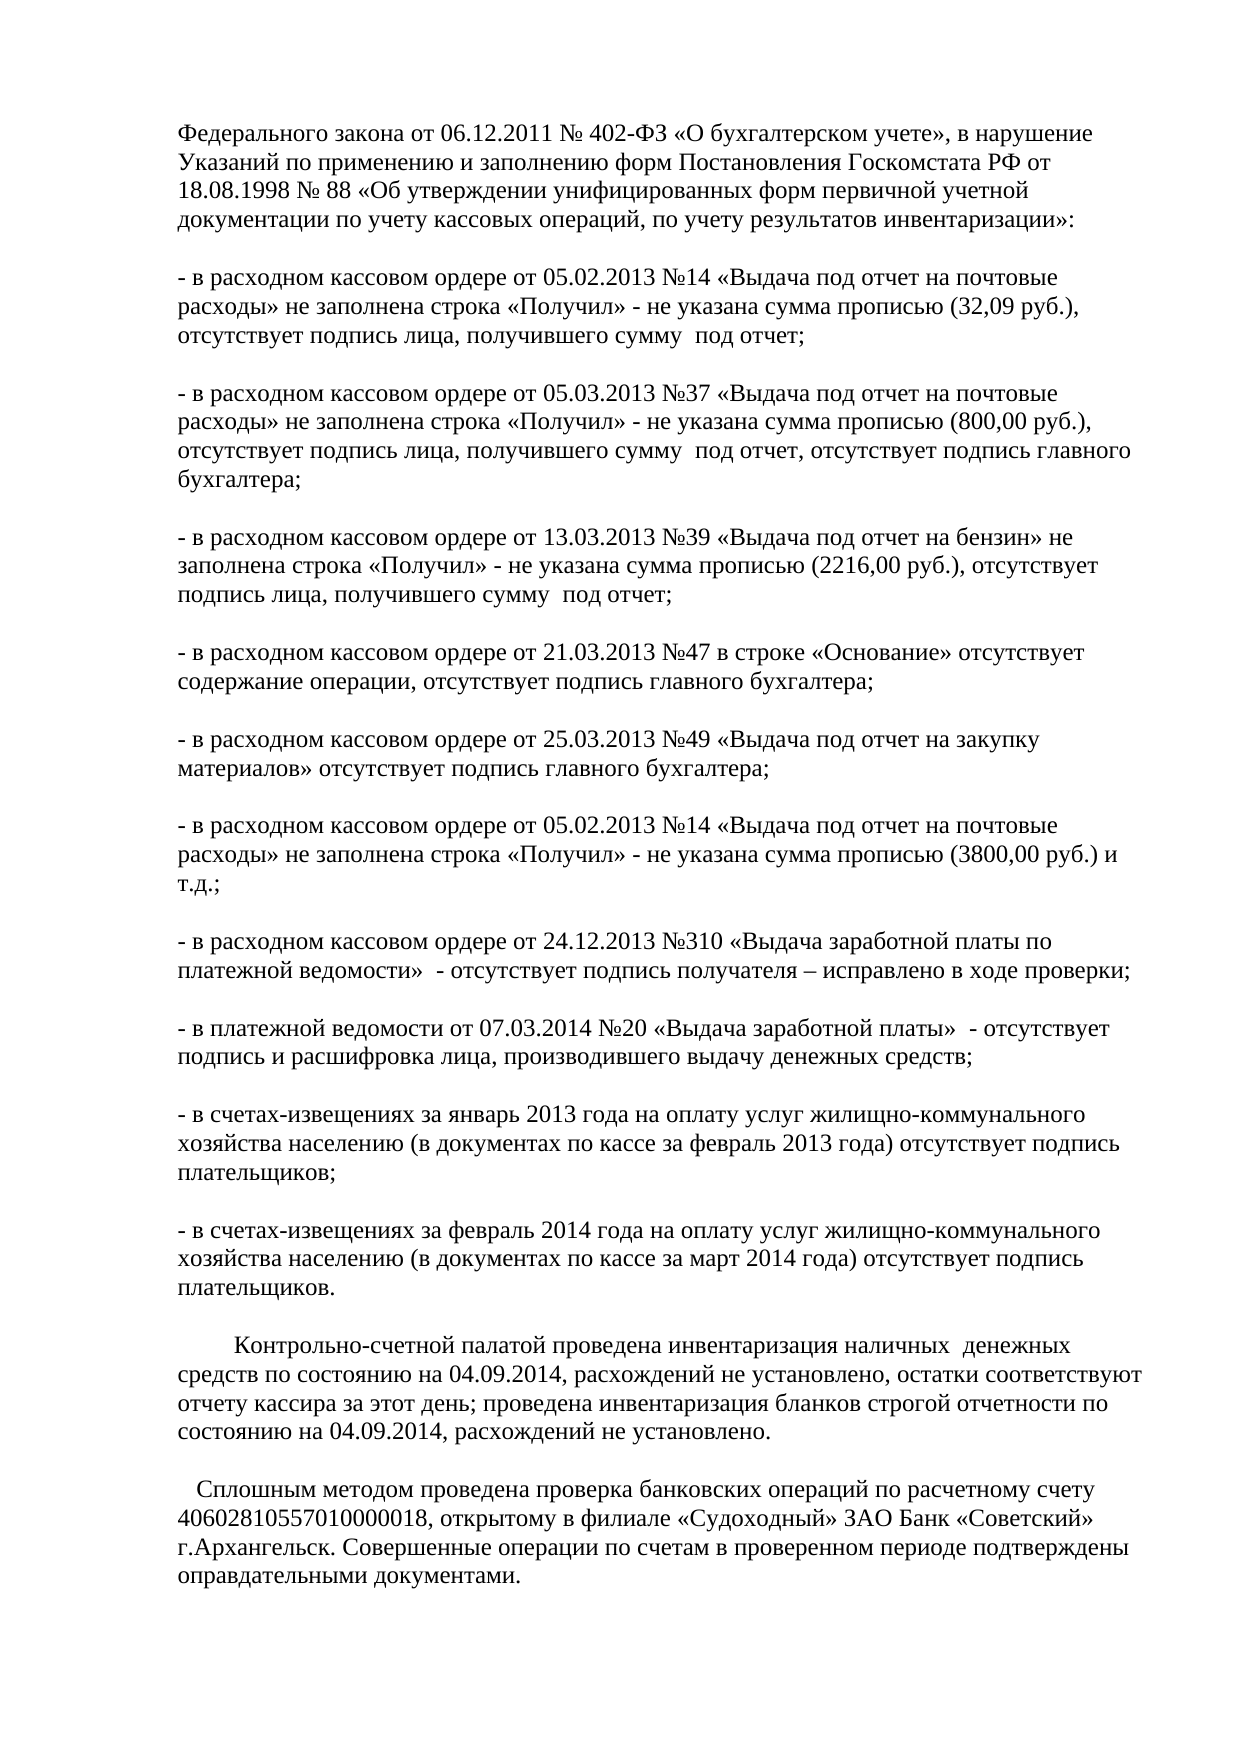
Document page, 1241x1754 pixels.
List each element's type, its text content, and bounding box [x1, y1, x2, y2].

text - в счетах-извещениях за январь 2013 года на оплату услуг жилищно-коммунального хозяйства населению (в документах по кассе за февраль 2013 года) отсутствует подпись плательщиков; [177, 1099, 1152, 1186]
text - в расходном кассовом ордере от 21.03.2013 №47 в строке «Основание» отсутствует содержание операции, отсутствует подпись главного бухгалтера; [177, 637, 1152, 695]
text - в расходном кассовом ордере от 25.03.2013 №49 «Выдача под отчет на закупку материалов» отсутствует подпись главного бухгалтера; [177, 724, 1152, 781]
text - в расходном кассовом ордере от 05.03.2013 №37 «Выдача под отчет на почтовые расходы» не заполнена строка «Получил» - не указана сумма прописью (800,00 руб.), отсутствует подпись лица, получившего сумму под отчет, отсутствует подпись главного бухгалтера; [177, 378, 1152, 493]
text - в расходном кассовом ордере от 05.02.2013 №14 «Выдача под отчет на почтовые расходы» не заполнена строка «Получил» - не указана сумма прописью (32,09 руб.), отсутствует подпись лица, получившего сумму под отчет; [177, 262, 1152, 348]
text - в платежной ведомости от 07.03.2014 №20 «Выдача заработной платы» - отсутствует подпись и расшифровка лица, производившего выдачу денежных средств; [177, 1013, 1152, 1070]
text - в расходном кассовом ордере от 05.02.2013 №14 «Выдача под отчет на почтовые расходы» не заполнена строка «Получил» - не указана сумма прописью (3800,00 руб.) и т.д.; [177, 811, 1152, 897]
text - в расходном кассовом ордере от 24.12.2013 №310 «Выдача заработной платы по платежной ведомости» - отсутствует подпись получателя – исправлено в ходе проверки; [177, 926, 1152, 983]
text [177, 118, 1152, 233]
text Контрольно-счетной палатой проведена инвентаризация наличных денежных средств по состоянию на 04.09.2014, расхождений не установлено, остатки соответствуют отчету кассира за этот день; проведена инвентаризация бланков строгой отчетности по состоянию на 04.09.2014, расхождений не установлено. [177, 1330, 1152, 1445]
text - в расходном кассовом ордере от 13.03.2013 №39 «Выдача под отчет на бензин» не заполнена строка «Получил» - не указана сумма прописью (2216,00 руб.), отсутствует подпись лица, получившего сумму под отчет; [177, 522, 1152, 608]
text - в счетах-извещениях за февраль 2014 года на оплату услуг жилищно-коммунального хозяйства населению (в документах по кассе за март 2014 года) отсутствует подпись плательщиков. [177, 1215, 1152, 1301]
text Сплошным методом проведена проверка банковских операций по расчетному счету 40602810557010000018, открытому в филиале «Судоходный» ЗАО Банк «Советский» г.Архангельск. Совершенные операции по счетам в проверенном периоде подтверждены оправдательными документами. [177, 1474, 1152, 1589]
